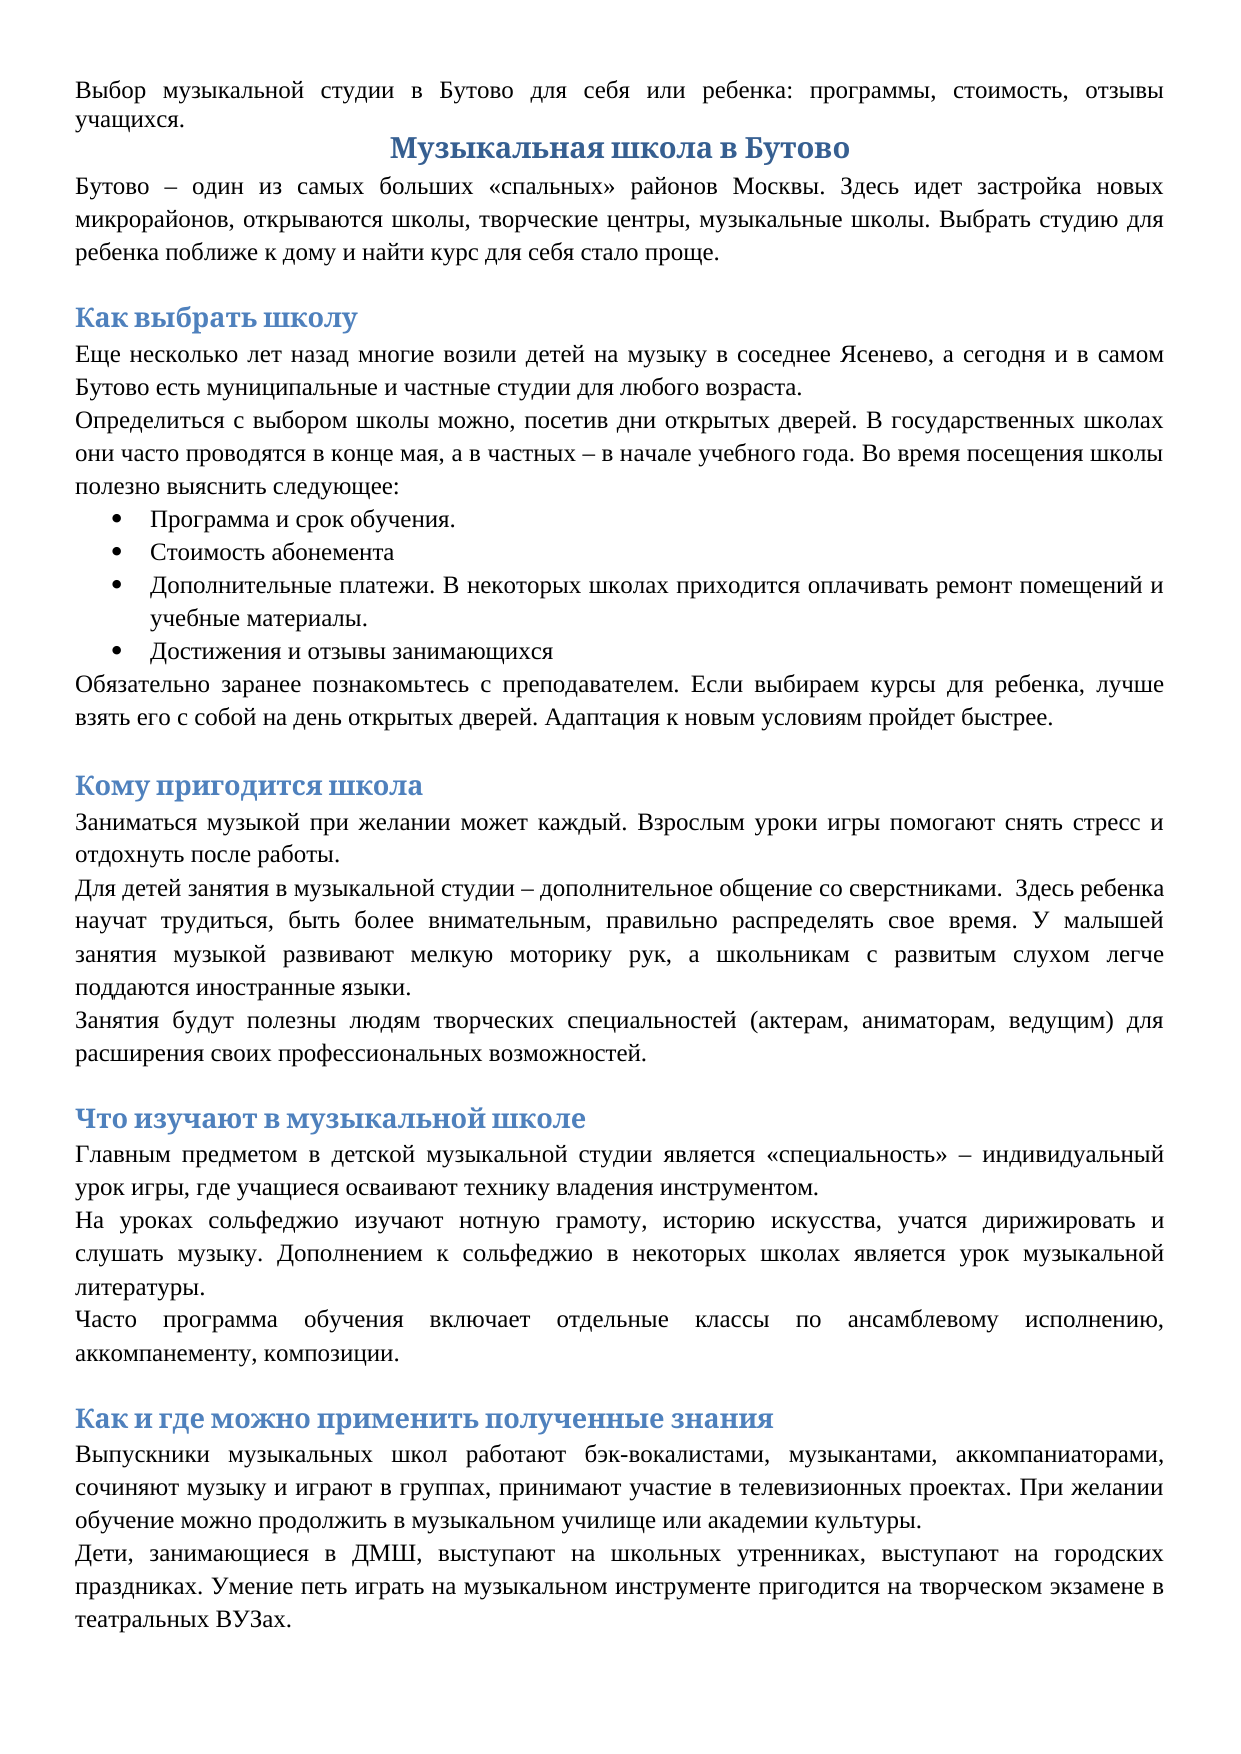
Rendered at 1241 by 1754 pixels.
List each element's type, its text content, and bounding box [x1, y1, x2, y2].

list Программа и срок обучения. [112, 504, 1165, 533]
text Бутово – один из самых больших «спальных» районов Москвы. Здесь идет застройка новых микрорайонов, открываются школы, творческие центры, музыкальные школы. Выбрать студию для ребенка поближе к дому и найти курс для себя стало проще. [75, 171, 1165, 266]
text Дети, занимающиеся в ДМШ, выступают на школьных утренниках, выступают на городских праздниках. Умение петь играть на музыкальном инструменте пригодится на творческом экзамене в театральных ВУЗах. [75, 1538, 1165, 1633]
subtitle Как и где можно применить полученные знания [75, 1404, 1165, 1435]
subtitle Кому пригодится школа [75, 771, 1165, 802]
subtitle Как выбрать школу [75, 303, 1165, 334]
text Часто программа обучения включает отдельные классы по ансамблевому исполнению, аккомпанементу, композиции. [75, 1304, 1165, 1366]
list Дополнительные платежи. В некоторых школах приходится оплачивать ремонт помещений и учебные материалы. [112, 570, 1165, 632]
subtitle Что изучают в музыкальной школе [75, 1104, 1165, 1135]
list Достижения и отзывы занимающихся [112, 636, 1165, 665]
text Для детей занятия в музыкальной студии – дополнительное общение со сверстниками. Здесь ребенка научат трудиться, быть более внимательным, правильно распределять свое время. У малышей занятия музыкой развивают мелкую моторику рук, а школьникам с развитым слухом легче поддаются иностранные языки. [75, 873, 1165, 1000]
text Обязательно заранее познакомьтесь с преподавателем. Если выбираем курсы для ребенка, лучше взять его с собой на день открытых дверей. Адаптация к новым условиям пройдет быстрее. [75, 669, 1165, 731]
subtitle Музыкальная школа в Бутово [75, 132, 1165, 166]
text На уроках сольфеджио изучают нотную грамоту, историю искусства, учатся дирижировать и слушать музыку. Дополнением к сольфеджио в некоторых школах является урок музыкальной литературы. [75, 1206, 1165, 1300]
text Выбор музыкальной студии в Бутово для себя или ребенка: программы, стоимость, отзывы учащихся. [75, 75, 1165, 132]
list Стоимость абонемента [112, 537, 1165, 566]
text Определиться с выбором школы можно, посетив дни открытых дверей. В государственных школах они часто проводятся в конце мая, а в частных – в начале учебного года. Во время посещения школы полезно выяснить следующее: [75, 405, 1165, 500]
text Выпускники музыкальных школ работают бэк-вокалистами, музыкантами, аккомпаниаторами, сочиняют музыку и играют в группах, принимают участие в телевизионных проектах. При желании обучение можно продолжить в музыкальном училище или академии культуры. [75, 1439, 1165, 1534]
text Еще несколько лет назад многие возили детей на музыку в соседнее Ясенево, а сегодня и в самом Бутово есть муниципальные и частные студии для любого возраста. [75, 339, 1165, 401]
text Занятия будут полезны людям творческих специальностей (актерам, аниматорам, ведущим) для расширения своих профессиональных возможностей. [75, 1005, 1165, 1066]
text Заниматься музыкой при желании может каждый. Взрослым уроки игры помогают снять стресс и отдохнуть после работы. [75, 807, 1165, 868]
text Главным предметом в детской музыкальной студии является «специальность» – индивидуальный урок игры, где учащиеся осваивают технику владения инструментом. [75, 1139, 1165, 1201]
